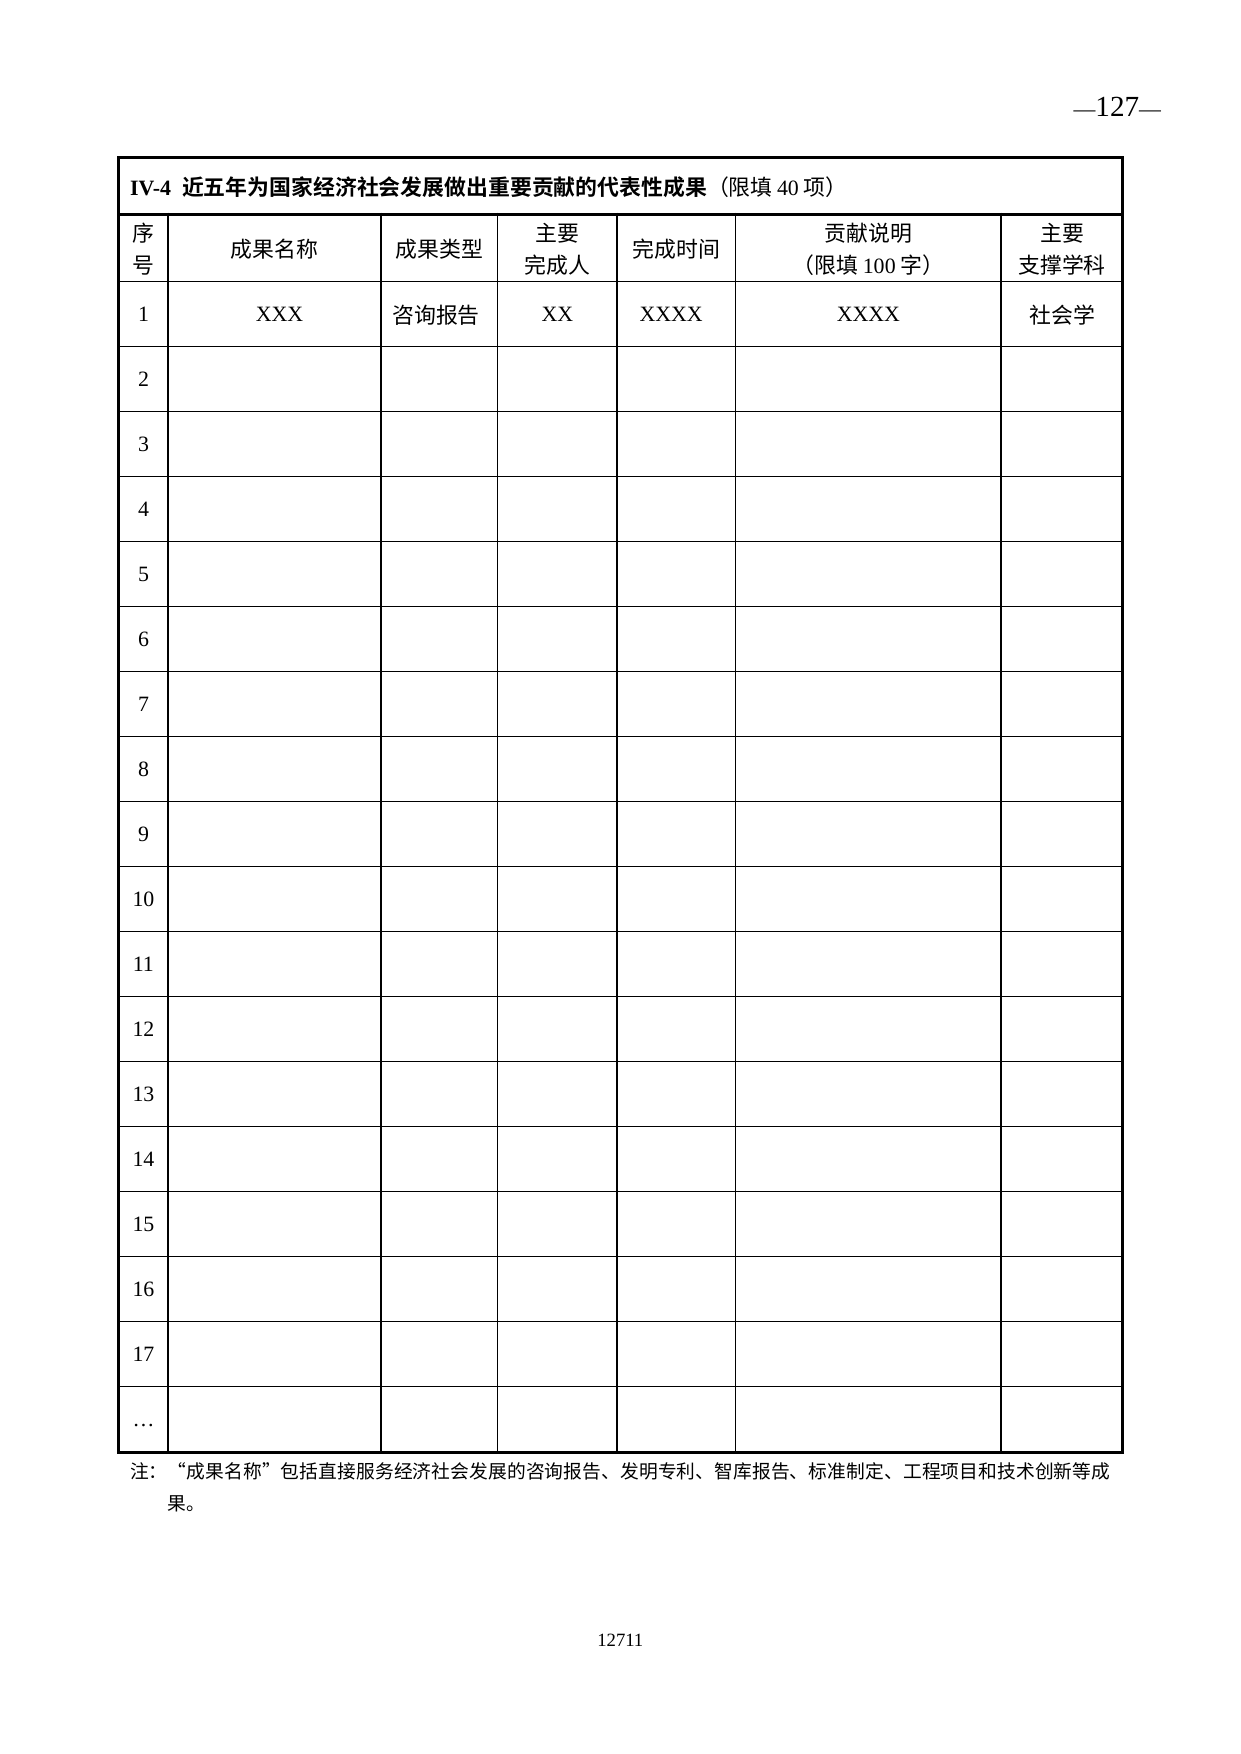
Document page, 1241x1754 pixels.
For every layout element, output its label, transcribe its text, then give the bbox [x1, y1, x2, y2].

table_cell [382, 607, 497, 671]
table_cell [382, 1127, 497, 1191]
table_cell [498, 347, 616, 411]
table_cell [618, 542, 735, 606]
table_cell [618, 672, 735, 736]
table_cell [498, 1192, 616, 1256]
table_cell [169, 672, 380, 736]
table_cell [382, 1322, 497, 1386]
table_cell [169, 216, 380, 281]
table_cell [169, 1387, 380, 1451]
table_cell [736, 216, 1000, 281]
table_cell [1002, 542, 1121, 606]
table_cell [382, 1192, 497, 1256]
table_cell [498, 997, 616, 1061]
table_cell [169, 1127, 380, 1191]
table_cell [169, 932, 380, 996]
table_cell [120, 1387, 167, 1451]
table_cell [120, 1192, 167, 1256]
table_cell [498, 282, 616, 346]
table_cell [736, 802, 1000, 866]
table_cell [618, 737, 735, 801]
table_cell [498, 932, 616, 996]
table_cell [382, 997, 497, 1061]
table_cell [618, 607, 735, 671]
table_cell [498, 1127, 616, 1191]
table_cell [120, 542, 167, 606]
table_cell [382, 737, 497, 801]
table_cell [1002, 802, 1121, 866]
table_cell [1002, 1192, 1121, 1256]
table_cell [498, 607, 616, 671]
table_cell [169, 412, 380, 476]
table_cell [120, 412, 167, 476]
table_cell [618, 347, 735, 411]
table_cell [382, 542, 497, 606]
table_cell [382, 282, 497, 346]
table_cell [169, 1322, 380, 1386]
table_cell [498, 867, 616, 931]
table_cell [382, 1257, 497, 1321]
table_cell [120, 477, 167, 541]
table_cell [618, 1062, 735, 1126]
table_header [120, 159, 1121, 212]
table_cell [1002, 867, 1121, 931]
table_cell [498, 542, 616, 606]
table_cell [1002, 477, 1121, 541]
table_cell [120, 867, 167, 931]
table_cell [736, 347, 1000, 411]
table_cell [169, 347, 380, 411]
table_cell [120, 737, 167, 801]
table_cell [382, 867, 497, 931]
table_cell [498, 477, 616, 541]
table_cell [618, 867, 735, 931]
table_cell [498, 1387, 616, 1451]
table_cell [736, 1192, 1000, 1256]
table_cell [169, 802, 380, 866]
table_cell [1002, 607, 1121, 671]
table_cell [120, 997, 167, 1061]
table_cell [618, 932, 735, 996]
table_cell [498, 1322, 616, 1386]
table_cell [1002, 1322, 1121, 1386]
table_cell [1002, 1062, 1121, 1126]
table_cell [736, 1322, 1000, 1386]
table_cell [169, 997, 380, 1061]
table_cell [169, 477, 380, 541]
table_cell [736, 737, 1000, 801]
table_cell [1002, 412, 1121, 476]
text 注：“成果名称”包括直接服务经济社会发展的咨询报告、发明专利、智库报告、标准制定、工程项目和技术创新等成果。 [130, 1454, 1110, 1516]
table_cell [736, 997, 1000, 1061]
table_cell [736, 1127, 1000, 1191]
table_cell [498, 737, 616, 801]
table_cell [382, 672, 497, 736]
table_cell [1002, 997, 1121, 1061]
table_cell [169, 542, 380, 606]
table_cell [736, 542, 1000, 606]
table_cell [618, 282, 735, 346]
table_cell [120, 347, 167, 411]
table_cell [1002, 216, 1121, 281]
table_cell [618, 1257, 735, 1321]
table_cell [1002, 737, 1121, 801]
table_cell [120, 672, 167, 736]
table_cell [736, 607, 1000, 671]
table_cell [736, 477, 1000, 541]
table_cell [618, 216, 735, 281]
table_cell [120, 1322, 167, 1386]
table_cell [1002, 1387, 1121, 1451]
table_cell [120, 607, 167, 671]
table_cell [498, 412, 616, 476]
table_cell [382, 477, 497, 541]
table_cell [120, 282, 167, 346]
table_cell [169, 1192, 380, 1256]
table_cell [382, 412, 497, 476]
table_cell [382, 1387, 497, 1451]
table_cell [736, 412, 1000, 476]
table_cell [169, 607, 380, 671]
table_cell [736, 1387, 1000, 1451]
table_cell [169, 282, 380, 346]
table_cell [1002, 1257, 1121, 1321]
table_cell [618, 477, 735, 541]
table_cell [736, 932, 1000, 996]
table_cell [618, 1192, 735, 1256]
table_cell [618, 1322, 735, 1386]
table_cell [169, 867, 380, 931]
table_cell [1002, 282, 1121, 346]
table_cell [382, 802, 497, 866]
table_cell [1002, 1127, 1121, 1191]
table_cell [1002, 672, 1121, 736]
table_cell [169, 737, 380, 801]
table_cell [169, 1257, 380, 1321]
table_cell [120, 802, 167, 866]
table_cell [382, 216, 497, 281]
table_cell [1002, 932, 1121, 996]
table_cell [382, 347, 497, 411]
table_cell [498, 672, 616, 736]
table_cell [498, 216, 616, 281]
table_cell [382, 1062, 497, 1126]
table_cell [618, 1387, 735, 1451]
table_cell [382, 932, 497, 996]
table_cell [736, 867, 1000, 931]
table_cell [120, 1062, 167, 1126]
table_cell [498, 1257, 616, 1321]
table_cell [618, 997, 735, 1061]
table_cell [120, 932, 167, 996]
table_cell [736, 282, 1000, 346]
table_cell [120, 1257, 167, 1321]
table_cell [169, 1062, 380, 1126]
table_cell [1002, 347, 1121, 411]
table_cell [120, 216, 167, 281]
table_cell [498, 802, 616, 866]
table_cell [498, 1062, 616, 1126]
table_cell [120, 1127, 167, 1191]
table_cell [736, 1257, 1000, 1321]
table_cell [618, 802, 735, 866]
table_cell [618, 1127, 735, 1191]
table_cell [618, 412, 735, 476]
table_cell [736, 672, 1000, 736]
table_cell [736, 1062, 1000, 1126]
